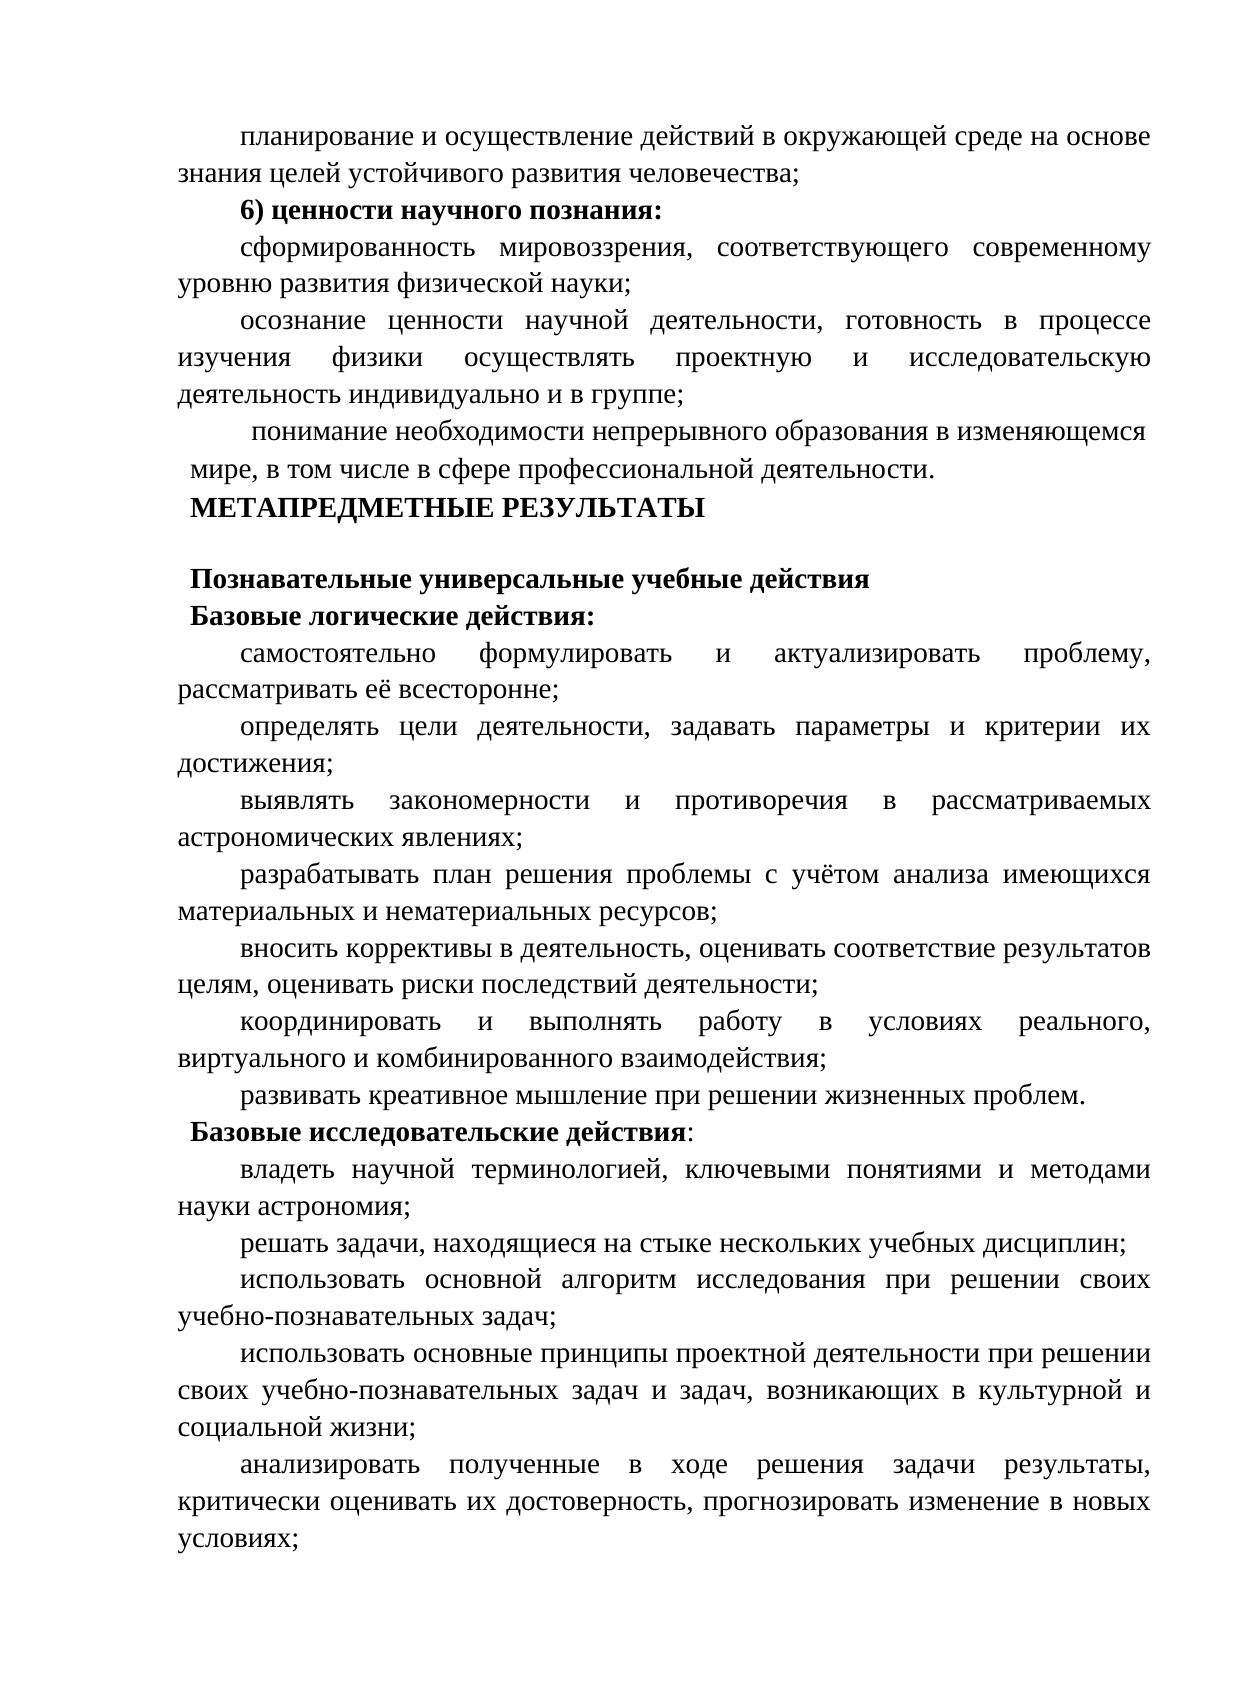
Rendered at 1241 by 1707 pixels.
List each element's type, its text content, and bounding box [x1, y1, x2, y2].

text разрабатывать план решения проблемы с учётом анализа имеющихся материальных и нематериальных ресурсов; [177, 856, 1152, 926]
text владеть научной терминологией, ключевыми понятиями и методами науки астрономия; [177, 1151, 1152, 1221]
text решать задачи, находящиеся на стыке нескольких учебных дисциплин; [177, 1225, 1152, 1258]
text Познавательные универсальные учебные действия [190, 561, 1152, 594]
text определять цели деятельности, задавать параметры и критерии их достижения; [177, 708, 1152, 779]
text использовать основные принципы проектной деятельности при решении своих учебно-познавательных задач и задач, возникающих в культурной и социальной жизни; [177, 1335, 1152, 1443]
text 6) ценности научного познания: [177, 192, 1152, 225]
text МЕТАПРЕДМЕТНЫЕ РЕЗУЛЬТАТЫ [190, 490, 1152, 524]
text осознание ценности научной деятельности, готовность в процессе изучения физики осуществлять проектную и исследовательскую деятельность индивидуально и в группе; [177, 302, 1152, 410]
text Базовые логические действия: [190, 598, 1152, 631]
text самостоятельно формулировать и актуализировать проблему, рассматривать её всесторонне; [177, 635, 1152, 705]
text использовать основной алгоритм исследования при решении своих учебно-познавательных задач; [177, 1262, 1152, 1332]
text анализировать полученные в ходе решения задачи результаты, критически оценивать их достоверность, прогнозировать изменение в новых условиях; [177, 1446, 1152, 1553]
text Базовые исследовательские действия: [190, 1114, 1152, 1148]
text планирование и осуществление действий в окружающей среде на основе знания целей устойчивого развития человечества; [177, 118, 1152, 188]
text сформированность мировоззрения, соответствующего современному уровню развития физической науки; [177, 229, 1152, 299]
text вносить коррективы в деятельность, оценивать соответствие результатов целям, оценивать риски последствий деятельности; [177, 930, 1152, 1000]
text координировать и выполнять работу в условиях реального, виртуального и комбинированного взаимодействия; [177, 1003, 1152, 1074]
text выявлять закономерности и противоречия в рассматриваемых астрономических явлениях; [177, 782, 1152, 853]
text понимание необходимости непрерывного образования в изменяющемся мире, в том числе в сфере профессиональной деятельности. [190, 413, 1152, 485]
text развивать креативное мышление при решении жизненных проблем. [177, 1077, 1152, 1111]
